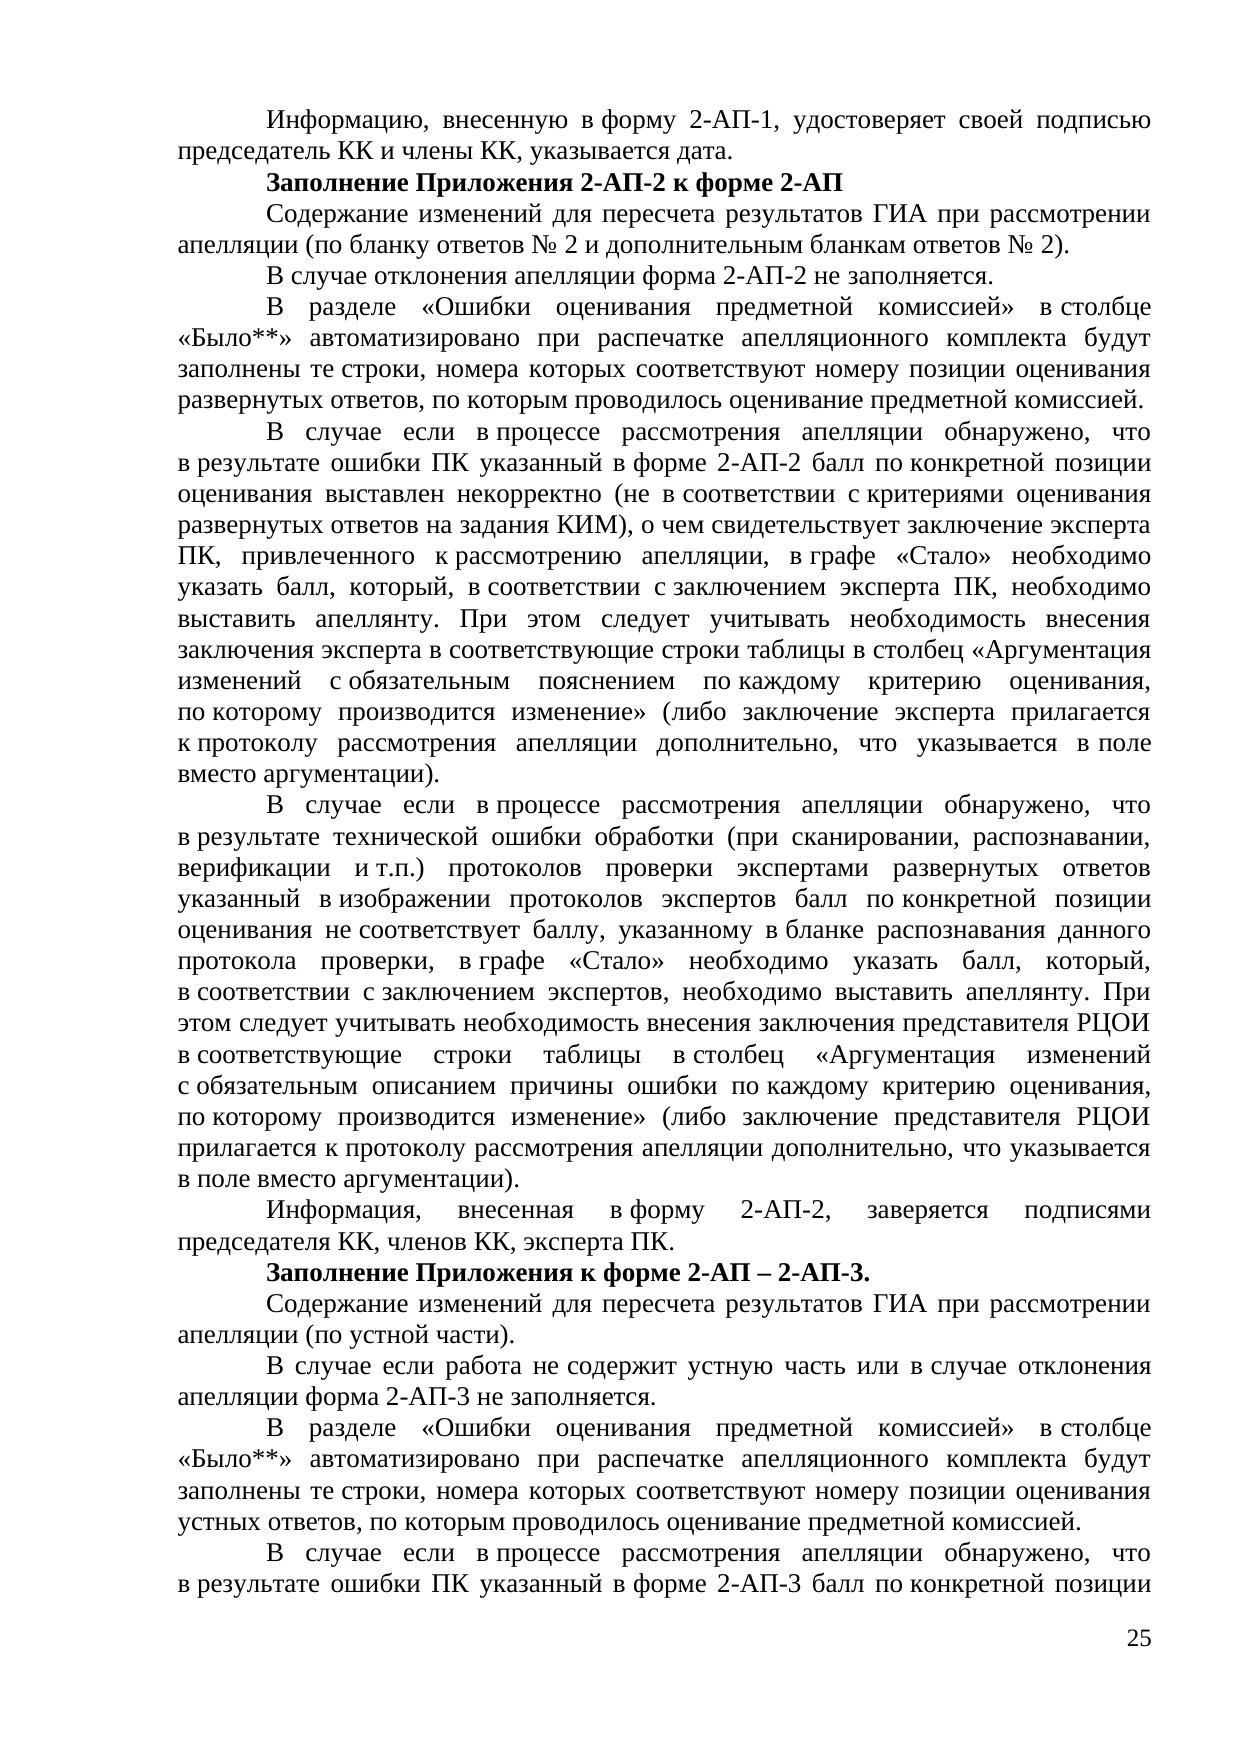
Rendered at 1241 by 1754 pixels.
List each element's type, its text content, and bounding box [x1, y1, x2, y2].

list Содержание изменений для пересчета результатов ГИА при рассмотрении апелляции (по бланку ответов № 2 и дополнительным бланкам ответов № 2). [177, 197, 1152, 259]
list Содержание изменений для пересчета результатов ГИА при рассмотрении апелляции (по устной части). [177, 1287, 1152, 1349]
list Заполнение Приложения 2-АП-2 к форме 2-АП [177, 166, 1152, 197]
list Информацию, внесенную в форму 2-АП-1, удостоверяет своей подписью председатель КК и члены КК, указывается дата. [177, 103, 1152, 166]
list В разделе «Ошибки оценивания предметной комиссией» в столбце «Было**» автоматизировано при распечатке апелляционного комплекта будут заполнены те строки, номера которых соответствуют номеру позиции оценивания развернутых ответов, по которым проводилось оценивание предметной комиссией. [177, 290, 1152, 415]
list Заполнение Приложения к форме 2-АП – 2-АП-3. [177, 1256, 1152, 1287]
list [177, 1536, 1152, 1598]
list В случае отклонения апелляции форма 2-АП-2 не заполняется. [177, 259, 1152, 290]
list Информация, внесенная в форму 2-АП-2, заверяется подписями председателя КК, членов КК, эксперта ПК. [177, 1193, 1152, 1256]
list В случае если работа не содержит устную часть или в случае отклонения апелляции форма 2-АП-3 не заполняется. [177, 1349, 1152, 1411]
list В разделе «Ошибки оценивания предметной комиссией» в столбце «Было**» автоматизировано при распечатке апелляционного комплекта будут заполнены те строки, номера которых соответствуют номеру позиции оценивания устных ответов, по которым проводилось оценивание предметной комиссией. [177, 1411, 1152, 1536]
list В случае если в процессе рассмотрения апелляции обнаружено, что в результате ошибки ПК указанный в форме 2-АП-2 балл по конкретной позиции оценивания выставлен некорректно (не в соответствии с критериями оценивания развернутых ответов на задания КИМ), о чем свидетельствует заключение эксперта ПК, привлеченного к рассмотрению апелляции, в графе «Стало» необходимо указать балл, который, в соответствии с заключением эксперта ПК, необходимо выставить апеллянту. При этом следует учитывать необходимость внесения заключения эксперта в соответствующие строки таблицы в столбец «Аргументация изменений с обязательным пояснением по каждому критерию оценивания, по которому производится изменение» (либо заключение эксперта прилагается к протоколу рассмотрения апелляции дополнительно, что указывается в поле вместо аргументации). [177, 415, 1152, 788]
list В случае если в процессе рассмотрения апелляции обнаружено, что в результате технической ошибки обработки (при сканировании, распознавании, верификации и т.п.) протоколов проверки экспертами развернутых ответов указанный в изображении протоколов экспертов балл по конкретной позиции оценивания не соответствует баллу, указанному в бланке распознавания данного протокола проверки, в графе «Стало» необходимо указать балл, который, в соответствии с заключением экспертов, необходимо выставить апеллянту. При этом следует учитывать необходимость внесения заключения представителя РЦОИ в соответствующие строки таблицы в столбец «Аргументация изменений с обязательным описанием причины ошибки по каждому критерию оценивания, по которому производится изменение» (либо заключение представителя РЦОИ прилагается к протоколу рассмотрения апелляции дополнительно, что указывается в поле вместо аргументации). [177, 788, 1152, 1193]
